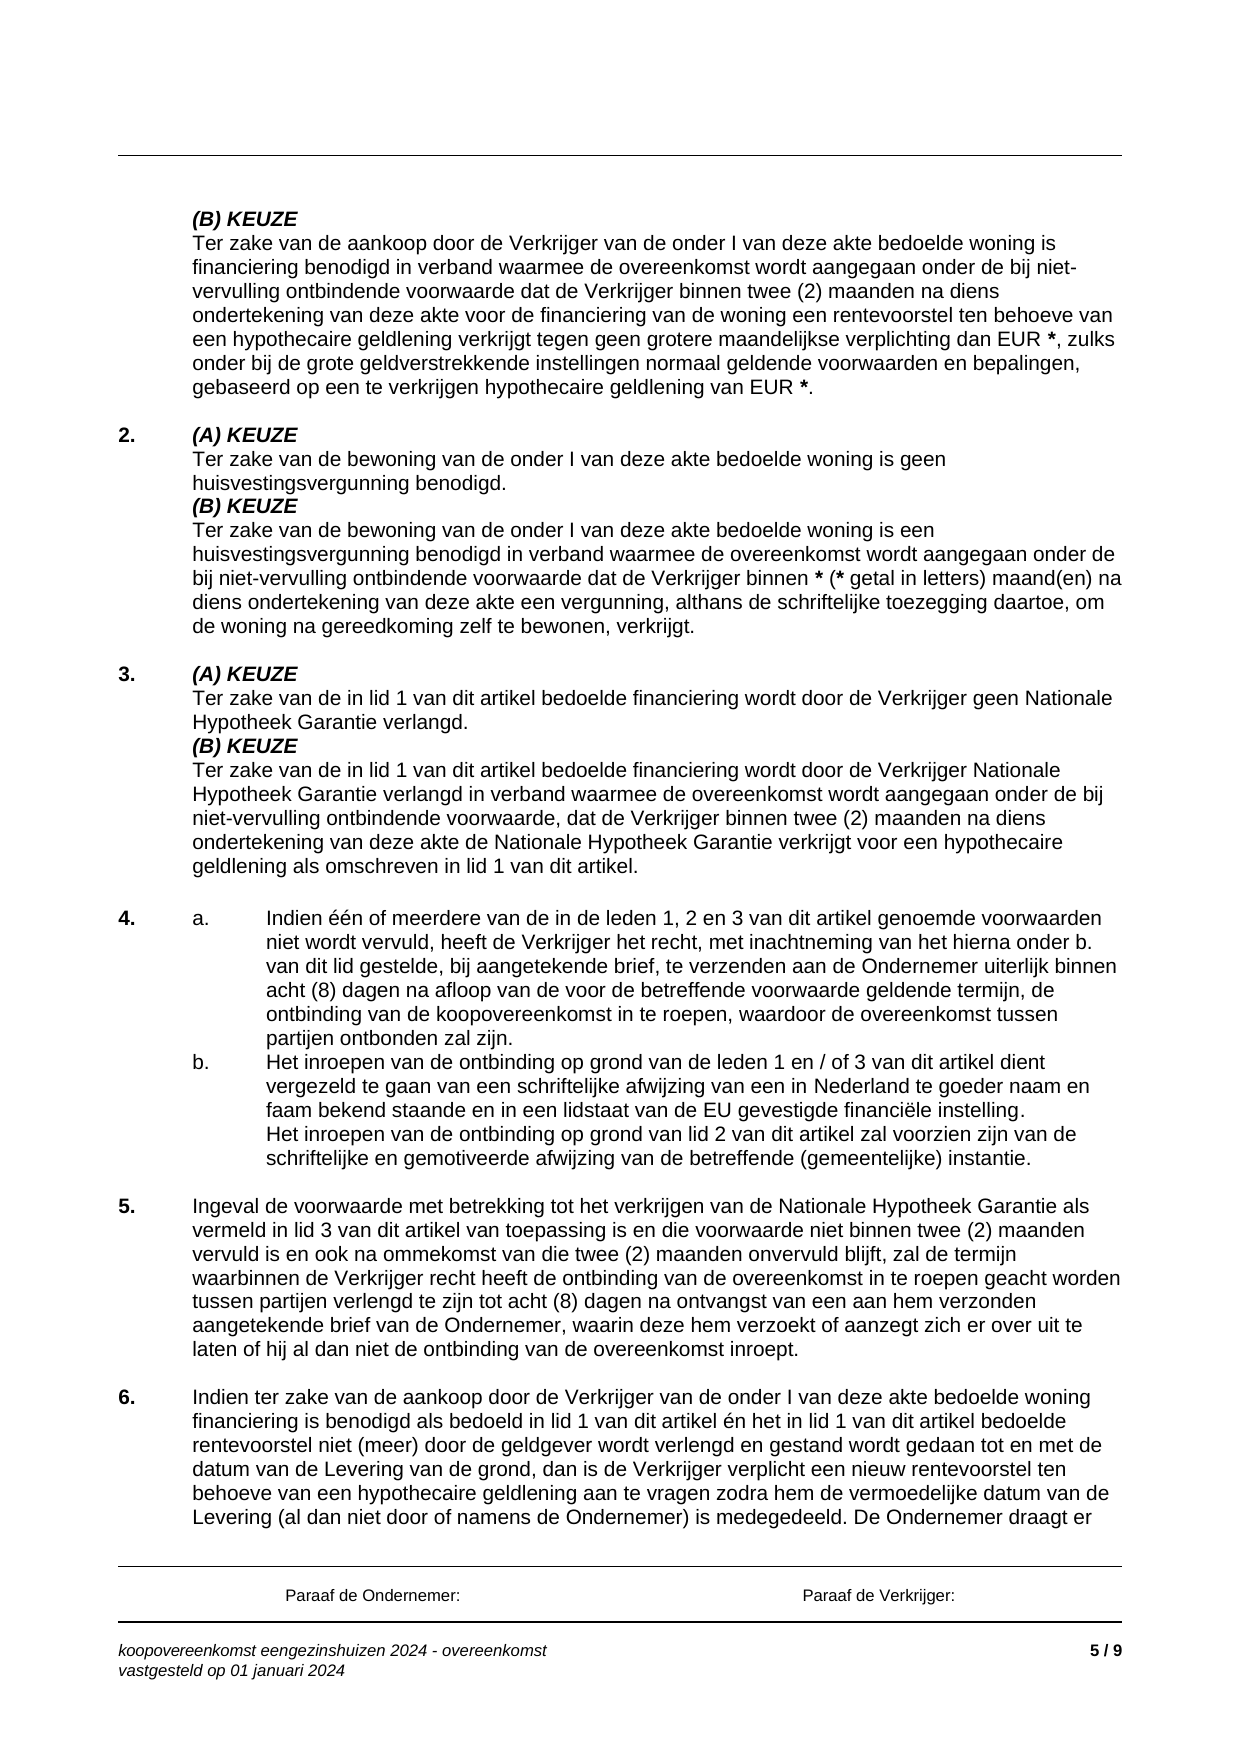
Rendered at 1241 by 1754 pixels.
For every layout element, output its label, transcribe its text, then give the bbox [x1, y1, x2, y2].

text 2. (A) KEUZE [118, 422, 1122, 446]
text b. Het inroepen van de ontbinding op grond van de leden 1 en / of 3 van dit artikel dient vergezeld te gaan van een schriftelijke afwijzing van een in Nederland te goeder naam en faam bekend staande en in een lidstaat van de EU gevestigde financiële instelling. [192, 1050, 1122, 1122]
text 5. Ingeval de voorwaarde met betrekking tot het verkrijgen van de Nationale Hypotheek Garantie als vermeld in lid 3 van dit artikel van toepassing is en die voorwaarde niet binnen twee (2) maanden vervuld is en ook na ommekomst van die twee (2) maanden onvervuld blijft, zal de termijn waarbinnen de Verkrijger recht heeft de ontbinding van de overeenkomst in te roepen geacht worden tussen partijen verlengd te zijn tot acht (8) dagen na ontvangst van een aan hem verzonden aangetekende brief van de Ondernemer, waarin deze hem verzoekt of aanzegt zich er over uit te laten of hij al dan niet de ontbinding van de overeenkomst inroept. [118, 1193, 1122, 1361]
text Ter zake van de bewoning van de onder I van deze akte bedoelde woning is een huisvestingsvergunning benodigd in verband waarmee de overeenkomst wordt aangegaan onder de bij niet-vervulling ontbindende voorwaarde dat de Verkrijger binnen * (* getal in letters) maand(en) na diens ondertekening van deze akte een vergunning, althans de schriftelijke toezegging daartoe, om de woning na gereedkoming zelf te bewonen, verkrijgt. [192, 518, 1122, 638]
text Het inroepen van de ontbinding op grond van lid 2 van dit artikel zal voorzien zijn van de schriftelijke en gemotiveerde afwijzing van de betreffende (gemeentelijke) instantie. [266, 1122, 1122, 1169]
text Ter zake van de bewoning van de onder I van deze akte bedoelde woning is geen huisvestingsvergunning benodigd. [192, 446, 1122, 494]
text Ter zake van de in lid 1 van dit artikel bedoelde financiering wordt door de Verkrijger geen Nationale Hypotheek Garantie verlangd. [192, 686, 1122, 734]
text (B) KEUZE [192, 207, 1122, 231]
text (B) KEUZE [192, 734, 1122, 758]
text (B) KEUZE [192, 494, 1122, 518]
text Ter zake van de aankoop door de Verkrijger van de onder I van deze akte bedoelde woning is financiering benodigd in verband waarmee de overeenkomst wordt aangegaan onder de bij niet-vervulling ontbindende voorwaarde dat de Verkrijger binnen twee (2) maanden na diens ondertekening van deze akte voor de financiering van de woning een rentevoorstel ten behoeve van een hypothecaire geldlening verkrijgt tegen geen grotere maandelijkse verplichting dan EUR *, zulks onder bij de grote geldverstrekkende instellingen normaal geldende voorwaarden en bepalingen, gebaseerd op een te verkrijgen hypothecaire geldlening van EUR *. [192, 231, 1122, 398]
text 4. a. Indien één of meerdere van de in de leden 1, 2 en 3 van dit artikel genoemde voorwaarden niet wordt vervuld, heeft de Verkrijger het recht, met inachtneming van het hierna onder b. van dit lid gestelde, bij aangetekende brief, te verzenden aan de Ondernemer uiterlijk binnen acht (8) dagen na afloop van de voor de betreffende voorwaarde geldende termijn, de ontbinding van de koopovereenkomst in te roepen, waardoor de overeenkomst tussen partijen ontbonden zal zijn. [118, 906, 1122, 1050]
text 3. (A) KEUZE [118, 662, 1122, 686]
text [118, 1385, 1122, 1529]
text Ter zake van de in lid 1 van dit artikel bedoelde financiering wordt door de Verkrijger Nationale Hypotheek Garantie verlangd in verband waarmee de overeenkomst wordt aangegaan onder de bij niet-vervulling ontbindende voorwaarde, dat de Verkrijger binnen twee (2) maanden na diens ondertekening van deze akte de Nationale Hypotheek Garantie verkrijgt voor een hypothecaire geldlening als omschreven in lid 1 van dit artikel. [192, 758, 1122, 878]
